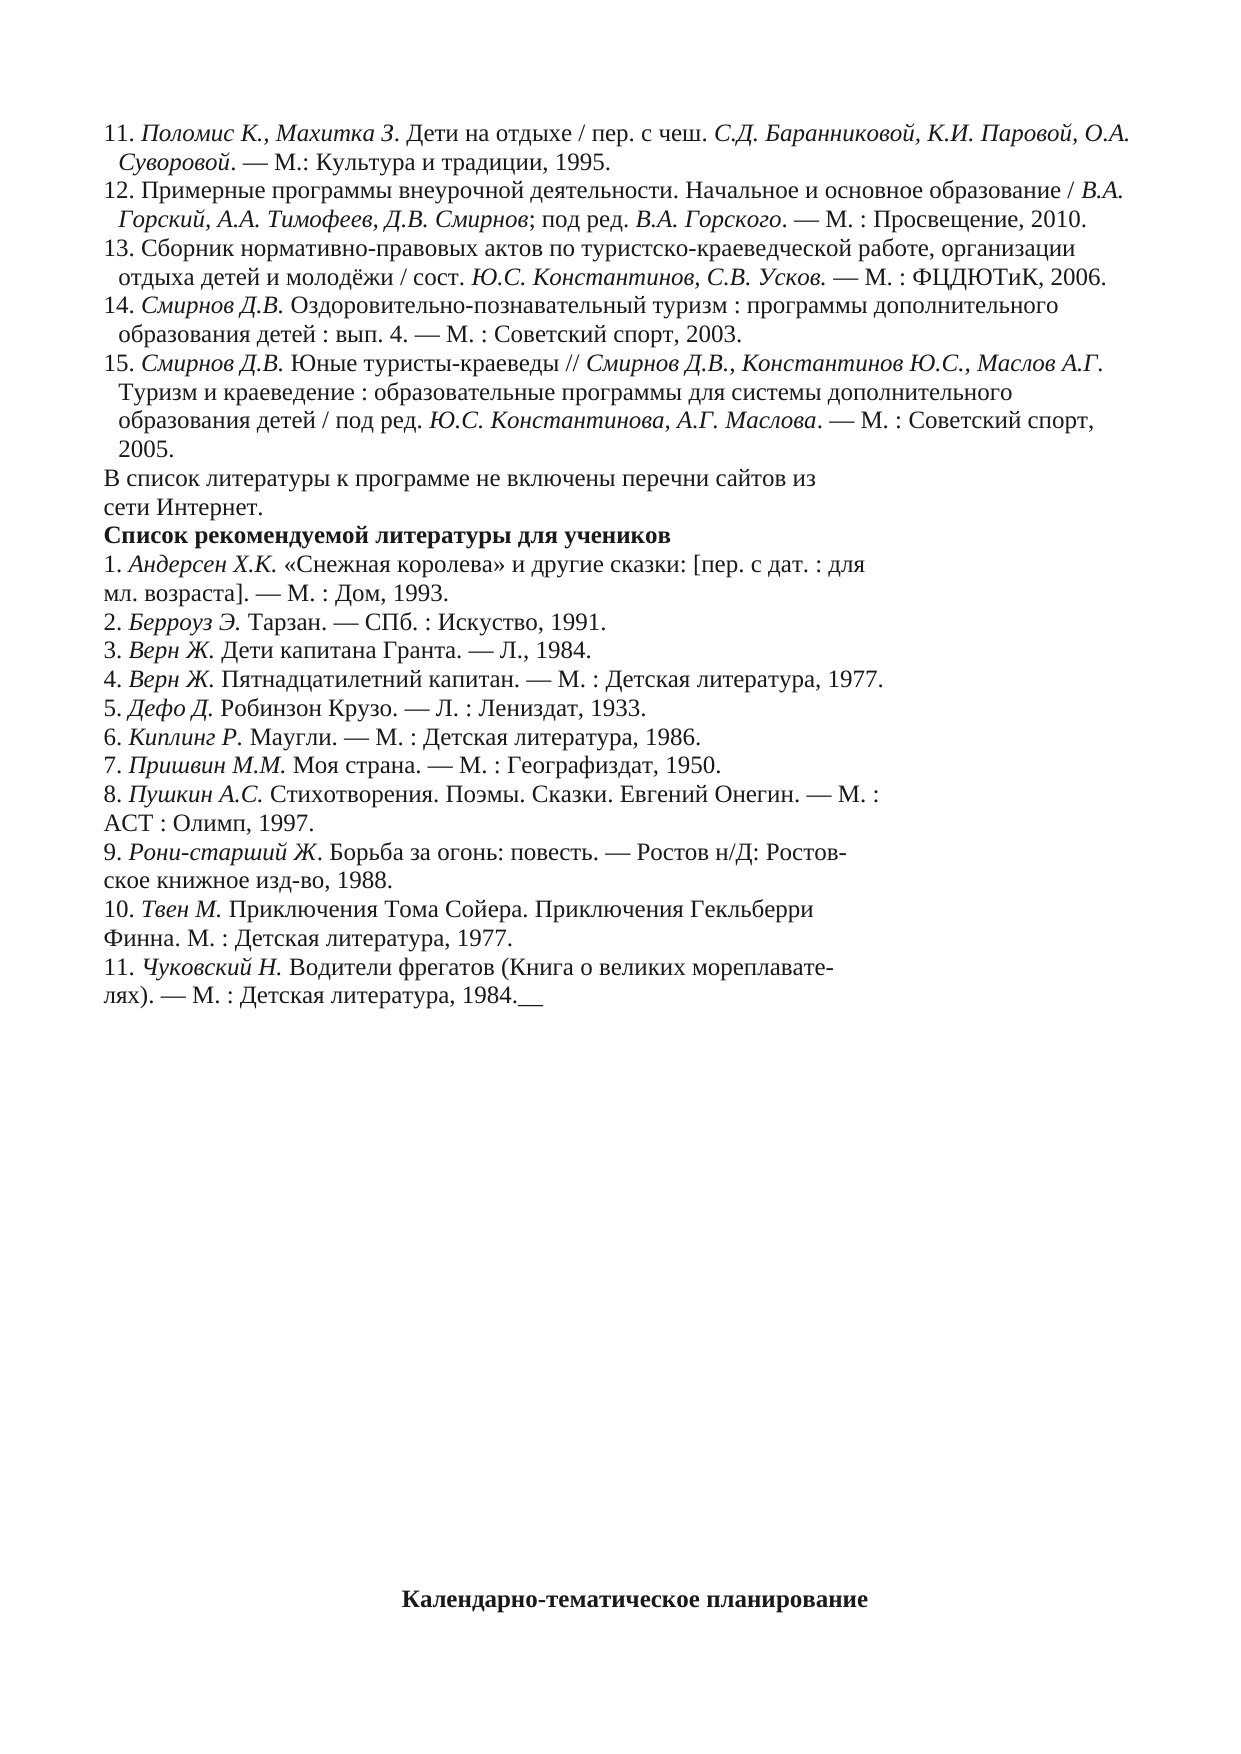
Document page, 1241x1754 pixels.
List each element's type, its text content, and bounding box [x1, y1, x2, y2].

text 11. Поломис К., Махитка З. Дети на отдыхе / пер. с чеш. С.Д. Баранниковой, К.И. Паровой, О.А. Суворовой. — М.: Культура и традиции, 1995. [103, 118, 1152, 176]
text 10. Твен М. Приключения Тома Сойера. Приключения Гекльберри [103, 894, 1152, 923]
text сети Интернет. [103, 492, 1152, 521]
text 14. Смирнов Д.В. Оздоровительно-познавательный туризм : программы дополнительного образования детей : вып. 4. — М. : Советский спорт, 2003. [103, 291, 1152, 348]
text Финна. М. : Детская литература, 1977. [103, 923, 1152, 952]
text 2. Берроуз Э. Тарзан. — СПб. : Искуство, 1991. [103, 607, 1152, 636]
text 9. Рони-старший Ж. Борьба за огонь: повесть. — Ростов н/Д: Ростов- [103, 837, 1152, 866]
text АСТ : Олимп, 1997. [103, 808, 1152, 837]
text 15. Смирнов Д.В. Юные туристы-краеведы // Смирнов Д.В., Константинов Ю.С., Маслов А.Г. Туризм и краеведение : образовательные программы для системы дополнительного образования детей / под ред. Ю.С. Константинова, А.Г. Маслова. — М. : Советский спорт, 2005. [103, 348, 1152, 463]
text 3. Верн Ж. Дети капитана Гранта. — Л., 1984. [103, 636, 1152, 664]
text 8. Пушкин А.С. Стихотворения. Поэмы. Сказки. Евгений Онегин. — М. : [103, 779, 1152, 808]
text В список литературы к программе не включены перечни сайтов из [103, 463, 1152, 492]
text Календарно-тематическое планирование [118, 1584, 1152, 1613]
text 6. Киплинг Р. Маугли. — М. : Детская литература, 1986. [103, 722, 1152, 751]
text ское книжное изд-во, 1988. [103, 866, 1152, 894]
text 11. Чуковский Н. Водители фрегатов (Книга о великих мореплавате- [103, 952, 1152, 981]
text 12. Примерные программы внеурочной деятельности. Начальное и основное образование / В.А. Горский, А.А. Тимофеев, Д.В. Смирнов; под ред. В.А. Горского. — М. : Просвещение, 2010. [103, 176, 1152, 233]
text Список рекомендуемой литературы для учеников [103, 521, 1152, 549]
text 5. Дефо Д. Робинзон Крузо. — Л. : Лениздат, 1933. [103, 693, 1152, 722]
text лях). — М. : Детская литература, 1984.__ [103, 981, 1152, 1009]
text 4. Верн Ж. Пятнадцатилетний капитан. — М. : Детская литература, 1977. [103, 664, 1152, 693]
text 13. Сборник нормативно-правовых актов по туристско-краеведческой работе, организации отдыха детей и молодёжи / сост. Ю.С. Константинов, С.В. Усков. — М. : ФЦДЮТиК, 2006. [103, 233, 1152, 291]
text 7. Пришвин М.М. Моя страна. — М. : Географиздат, 1950. [103, 751, 1152, 779]
text 1. Андерсен Х.К. «Снежная королева» и другие сказки: [пер. с дат. : для [103, 549, 1152, 578]
text мл. возраста]. — М. : Дом, 1993. [103, 578, 1152, 607]
